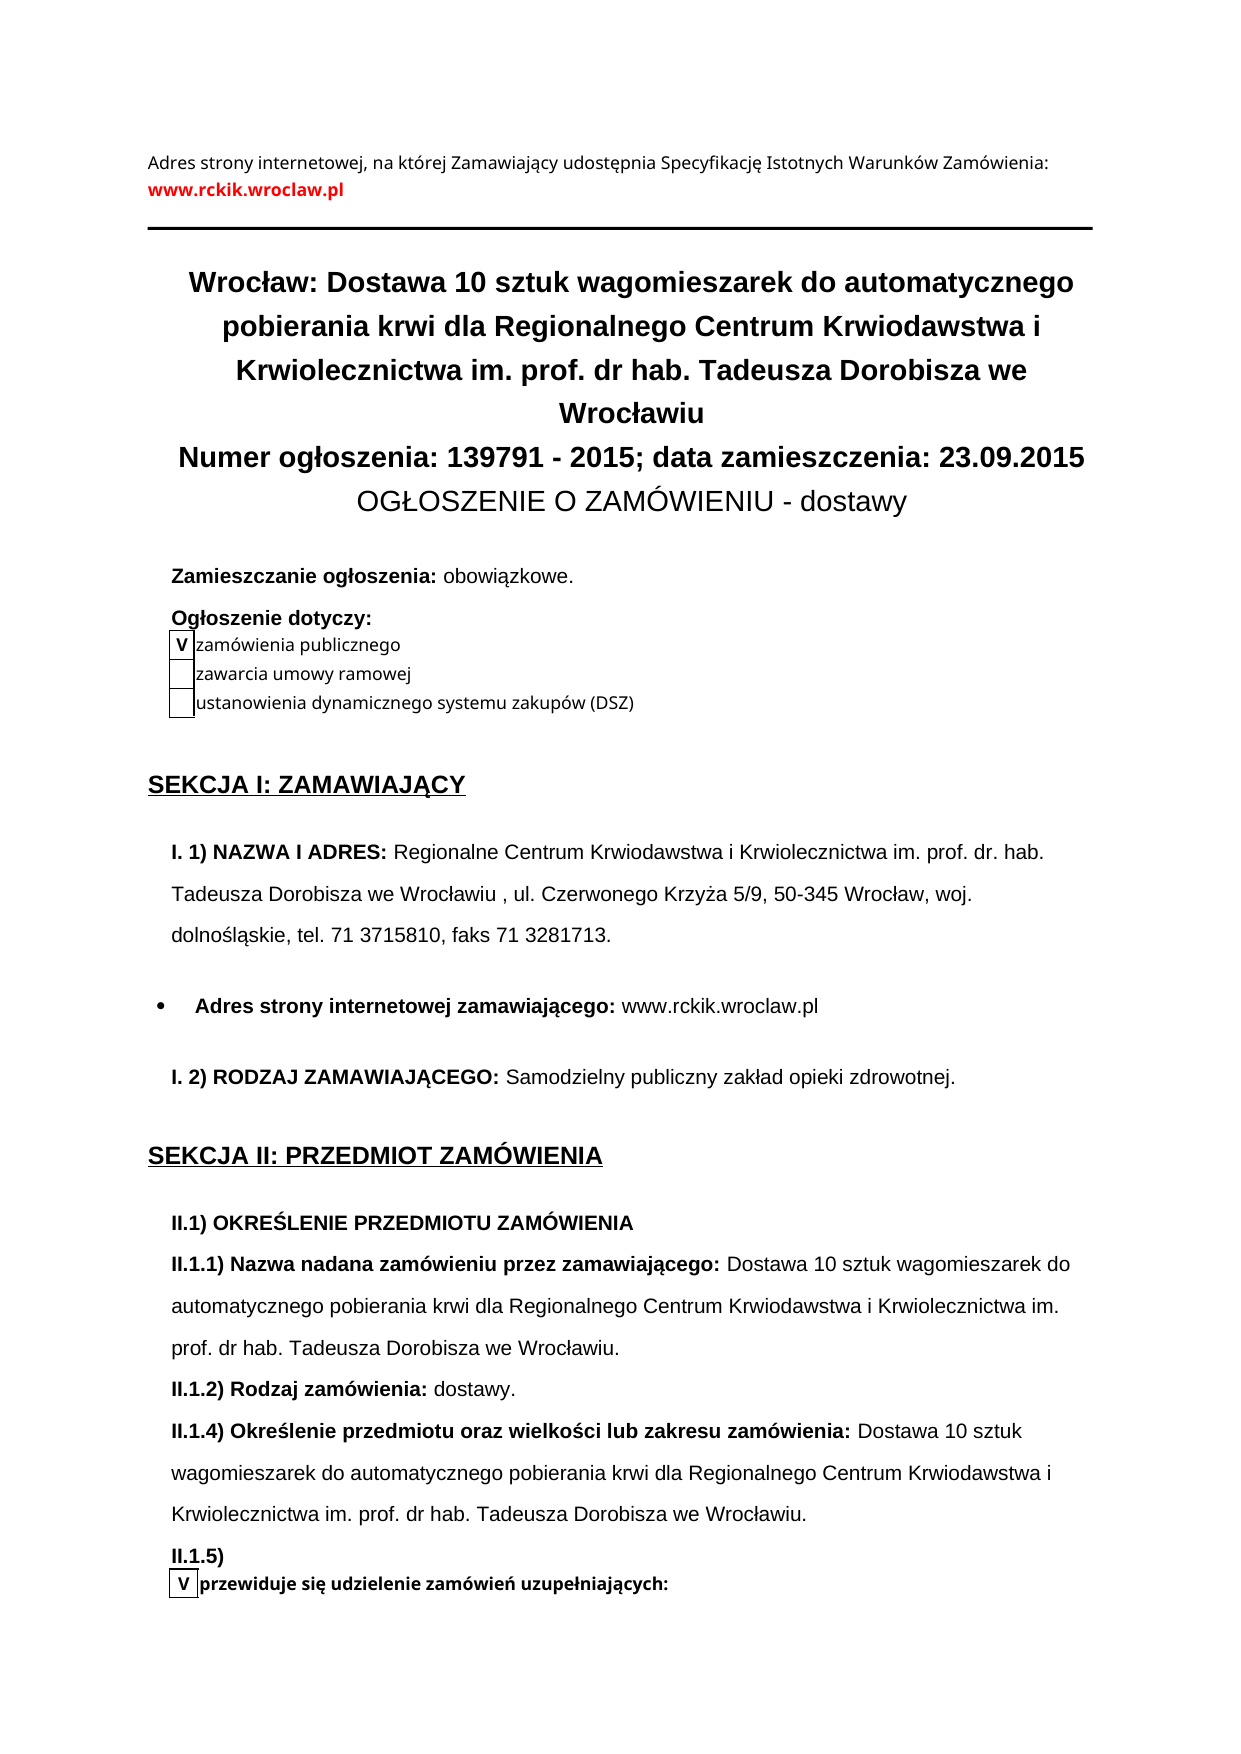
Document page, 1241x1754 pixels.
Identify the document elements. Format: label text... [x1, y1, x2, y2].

table_header zamówienia publicznego [195, 630, 678, 659]
text II.1.1) Nazwa nadana zamówieniu przez zamawiającego: Dostawa 10 sztuk wagomieszarek do automatycznego pobierania krwi dla Regionalnego Centrum Krwiodawstwa i Krwiolecznictwa im. prof. dr hab. Tadeusza Dorobisza we Wrocławiu. [171, 1234, 1093, 1359]
text Wrocław: Dostawa 10 sztuk wagomieszarek do automatycznego pobierania krwi dla Regionalnego Centrum Krwiodawstwa i Krwiolecznictwa im. prof. dr hab. Tadeusza Dorobisza we Wrocławiu Numer ogłoszenia: 139791 - 2015; data zamieszczenia: 23.09.2015 OGŁOSZENIE O ZAMÓWIENIU - dostawy [171, 255, 1093, 517]
text II.1) OKREŚLENIE PRZEDMIOTU ZAMÓWIENIA [171, 1193, 1093, 1234]
text II.1.5) [171, 1526, 1093, 1568]
text SEKCJA II: PRZEDMIOT ZAMÓWIENIA [148, 1128, 1093, 1169]
table_header V [170, 631, 193, 659]
text Zamieszczanie ogłoszenia: obowiązkowe. [171, 546, 1093, 588]
table_cell [170, 689, 193, 716]
text I. 2) RODZAJ ZAMAWIAJĄCEGO: Samodzielny publiczny zakład opieki zdrowotnej. [171, 1047, 1093, 1089]
text Ogłoszenie dotyczy: [171, 588, 1093, 630]
table_cell zawarcia umowy ramowej [195, 659, 678, 687]
text II.1.4) Określenie przedmiotu oraz wielkości lub zakresu zamówienia: Dostawa 10 sztuk wagomieszarek do automatycznego pobierania krwi dla Regionalnego Centrum Krwiodawstwa i Krwiolecznictwa im. prof. dr hab. Tadeusza Dorobisza we Wrocławiu. [171, 1401, 1093, 1526]
table_cell [170, 660, 193, 687]
table_cell ustanowienia dynamicznego systemu zakupów (DSZ) [195, 688, 678, 716]
text Adres strony internetowej, na której Zamawiający udostępnia Specyfikację Istotnych Warunków Zamówienia: [148, 148, 1093, 175]
list Adres strony internetowej zamawiającego: www.rckik.wroclaw.pl [157, 976, 1093, 1018]
text I. 1) NAZWA I ADRES: Regionalne Centrum Krwiodawstwa i Krwiolecznictwa im. prof. dr. hab. Tadeusza Dorobisza we Wrocławiu , ul. Czerwonego Krzyża 5/9, 50-345 Wrocław, woj. dolnośląskie, tel. 71 3715810, faks 71 3281713. [171, 822, 1093, 947]
text II.1.2) Rodzaj zamówienia: dostawy. [171, 1359, 1093, 1401]
text www.rckik.wroclaw.pl [148, 175, 1093, 202]
table_header przewiduje się udzielenie zamówień uzupełniających: [198, 1568, 739, 1597]
text SEKCJA I: ZAMAWIAJĄCY [148, 757, 1093, 799]
table_header V [170, 1570, 197, 1597]
